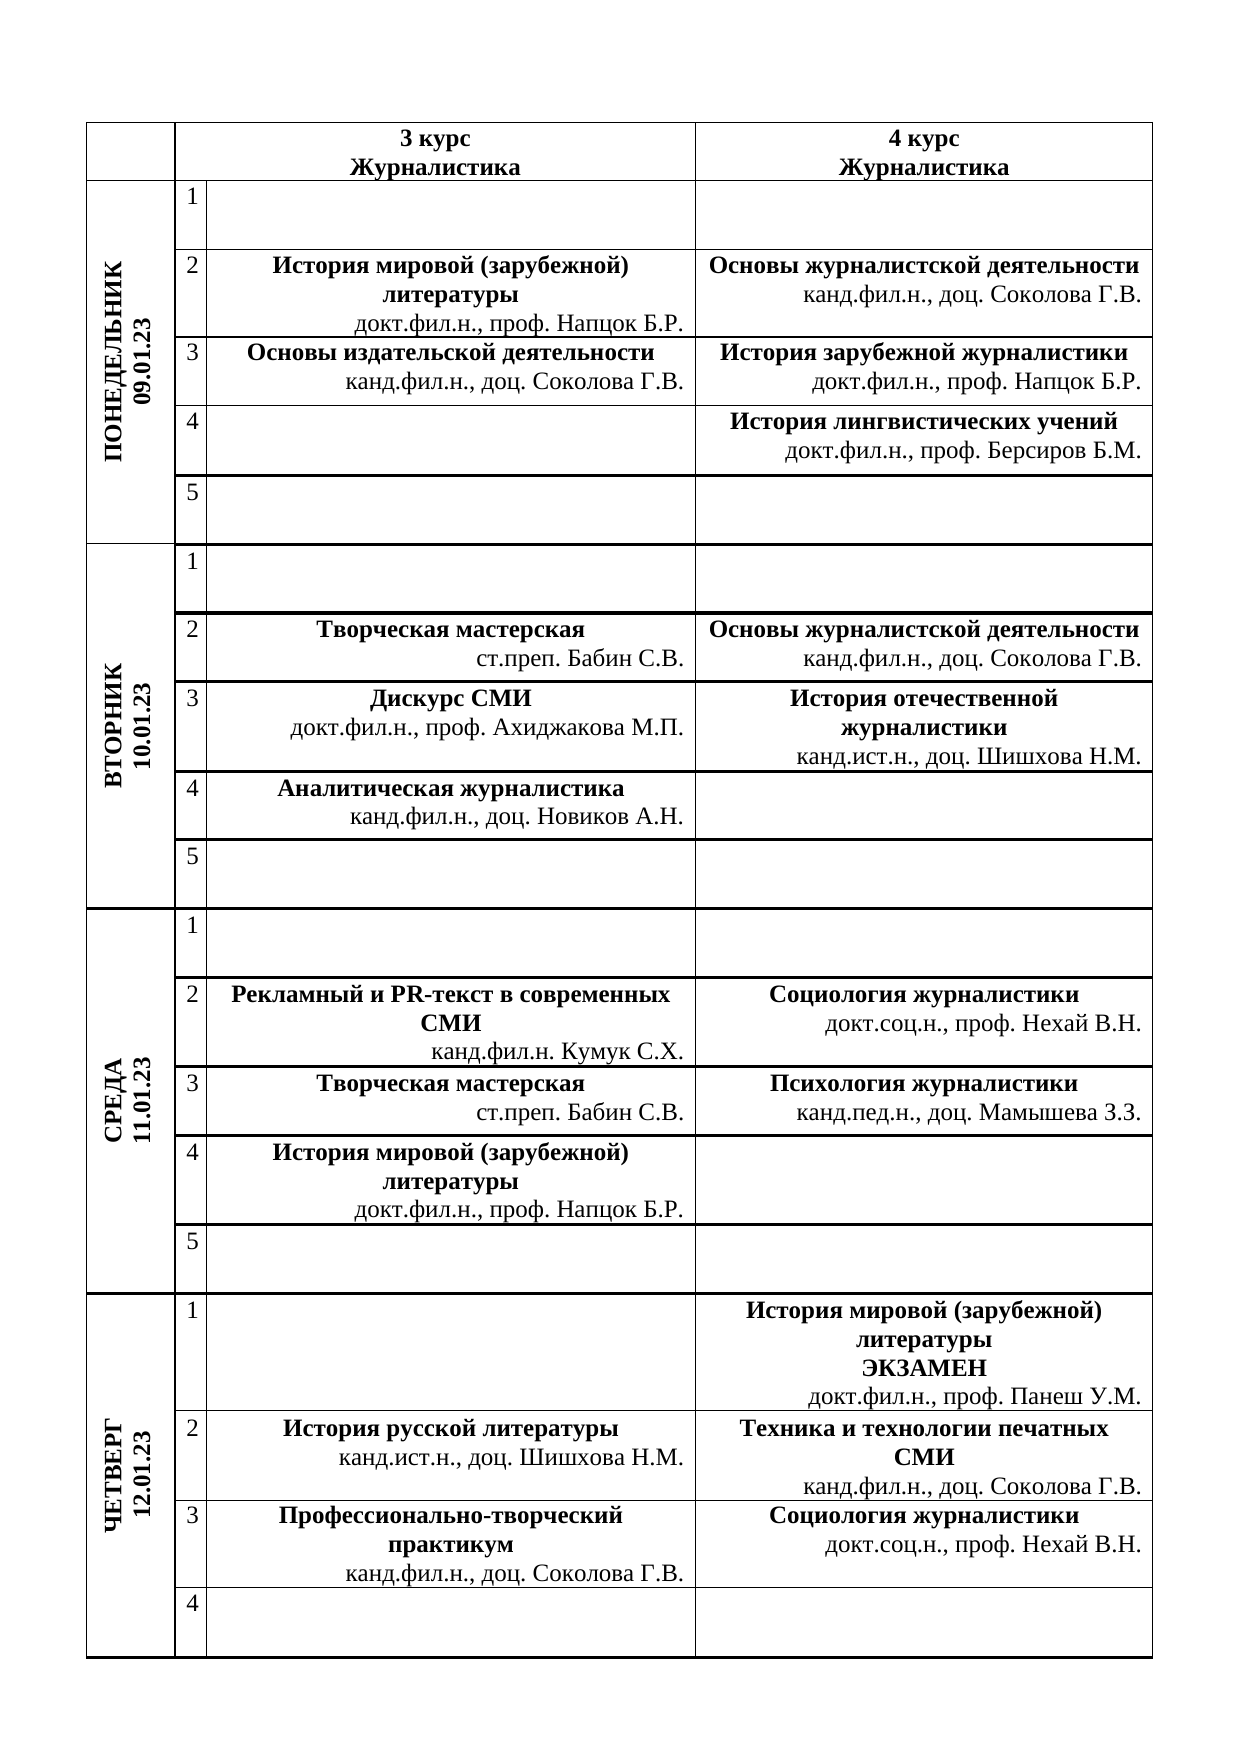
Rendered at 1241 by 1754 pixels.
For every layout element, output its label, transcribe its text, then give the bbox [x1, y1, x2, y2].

table_cell [207, 841, 695, 907]
table_cell [696, 546, 1152, 611]
table_cell 3 [176, 1501, 206, 1587]
table_cell Рекламный и РR-текст в современных СМИ канд.фил.н. Кумук С.Х. [207, 979, 695, 1065]
table_cell 1 [176, 546, 206, 611]
table_cell [207, 477, 695, 543]
table_cell 5 [176, 477, 206, 543]
table_cell История русской литературы канд.ист.н., доц. Шишхова Н.М. [207, 1411, 695, 1499]
table_header [87, 123, 174, 180]
table_cell [696, 1588, 1152, 1656]
table_cell Психология журналистики канд.пед.н., доц. Мамышева З.З. [696, 1068, 1152, 1134]
table_cell 5 [176, 1226, 206, 1292]
table_cell История мировой (зарубежной) литературы ЭКЗАМЕН докт.фил.н., проф. Панеш У.М. [696, 1295, 1152, 1410]
table_cell [696, 181, 1152, 249]
table_cell 2 [176, 615, 206, 680]
table_cell [696, 477, 1152, 543]
table_cell 4 [176, 1588, 206, 1656]
table_cell 4 [176, 773, 206, 838]
table_cell 3 [176, 338, 206, 405]
table_cell Техника и технологии печатных СМИ канд.фил.н., доц. Соколова Г.В. [696, 1411, 1152, 1499]
table_cell 2 [176, 250, 206, 336]
table_cell Основы издательской деятельности канд.фил.н., доц. Соколова Г.В. [207, 338, 695, 405]
table_cell [696, 841, 1152, 907]
table_cell 5 [176, 841, 206, 907]
table_header 3 курс Журналистика [176, 123, 695, 180]
table_cell [207, 1226, 695, 1292]
table_cell История отечественной журналистики канд.ист.н., доц. Шишхова Н.М. [696, 683, 1152, 769]
table_cell Основы журналистской деятельности канд.фил.н., доц. Соколова Г.В. [696, 250, 1152, 336]
table_cell 4 [176, 406, 206, 474]
table_cell 1 [176, 1295, 206, 1410]
table_cell История мировой (зарубежной) литературы докт.фил.н., проф. Напцок Б.Р. [207, 1137, 695, 1223]
table_cell СРЕДА 11.01.23 [87, 910, 174, 1292]
table_cell 3 [176, 683, 206, 769]
table_cell 2 [176, 1411, 206, 1499]
table_cell [696, 1226, 1152, 1292]
table_cell [207, 1295, 695, 1410]
table_cell Аналитическая журналистика канд.фил.н., доц. Новиков А.Н. [207, 773, 695, 838]
table_cell [207, 1588, 695, 1656]
table_cell Профессионально-творческий практикум канд.фил.н., доц. Соколова Г.В. [207, 1501, 695, 1587]
table_cell [207, 181, 695, 249]
table_cell История мировой (зарубежной) литературы докт.фил.н., проф. Напцок Б.Р. [207, 250, 695, 336]
table_cell [207, 406, 695, 474]
table_cell ЧЕТВЕРГ 12.01.23 [87, 1295, 174, 1656]
table_cell [696, 773, 1152, 838]
table_cell 3 [176, 1068, 206, 1134]
table_cell [207, 910, 695, 976]
table_cell ПОНЕДЕЛЬНИК 09.01.23 [87, 181, 174, 543]
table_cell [696, 1501, 1152, 1587]
table_cell ВТОРНИК 10.01.23 [87, 544, 174, 907]
table_cell [696, 1137, 1152, 1223]
table_cell История зарубежной журналистики докт.фил.н., проф. Напцок Б.Р. [696, 338, 1152, 405]
table_cell Социология журналистики докт.соц.н., проф. Нехай В.Н. [696, 979, 1152, 1065]
table_cell 1 [176, 910, 206, 976]
table_cell Творческая мастерская ст.преп. Бабин С.В. [207, 615, 695, 680]
table_cell 2 [176, 979, 206, 1065]
table_cell 1 [176, 181, 206, 249]
table_cell Творческая мастерская ст.преп. Бабин С.В. [207, 1068, 695, 1134]
table_cell [207, 546, 695, 611]
table_cell [696, 910, 1152, 976]
table_cell Дискурс СМИ докт.фил.н., проф. Ахиджакова М.П. [207, 683, 695, 769]
table_cell Основы журналистской деятельности канд.фил.н., доц. Соколова Г.В. [696, 615, 1152, 680]
table_header 4 курс Журналистика [696, 123, 1152, 180]
table_cell История лингвистических учений докт.фил.н., проф. Берсиров Б.М. [696, 406, 1152, 474]
table_cell 4 [176, 1137, 206, 1223]
